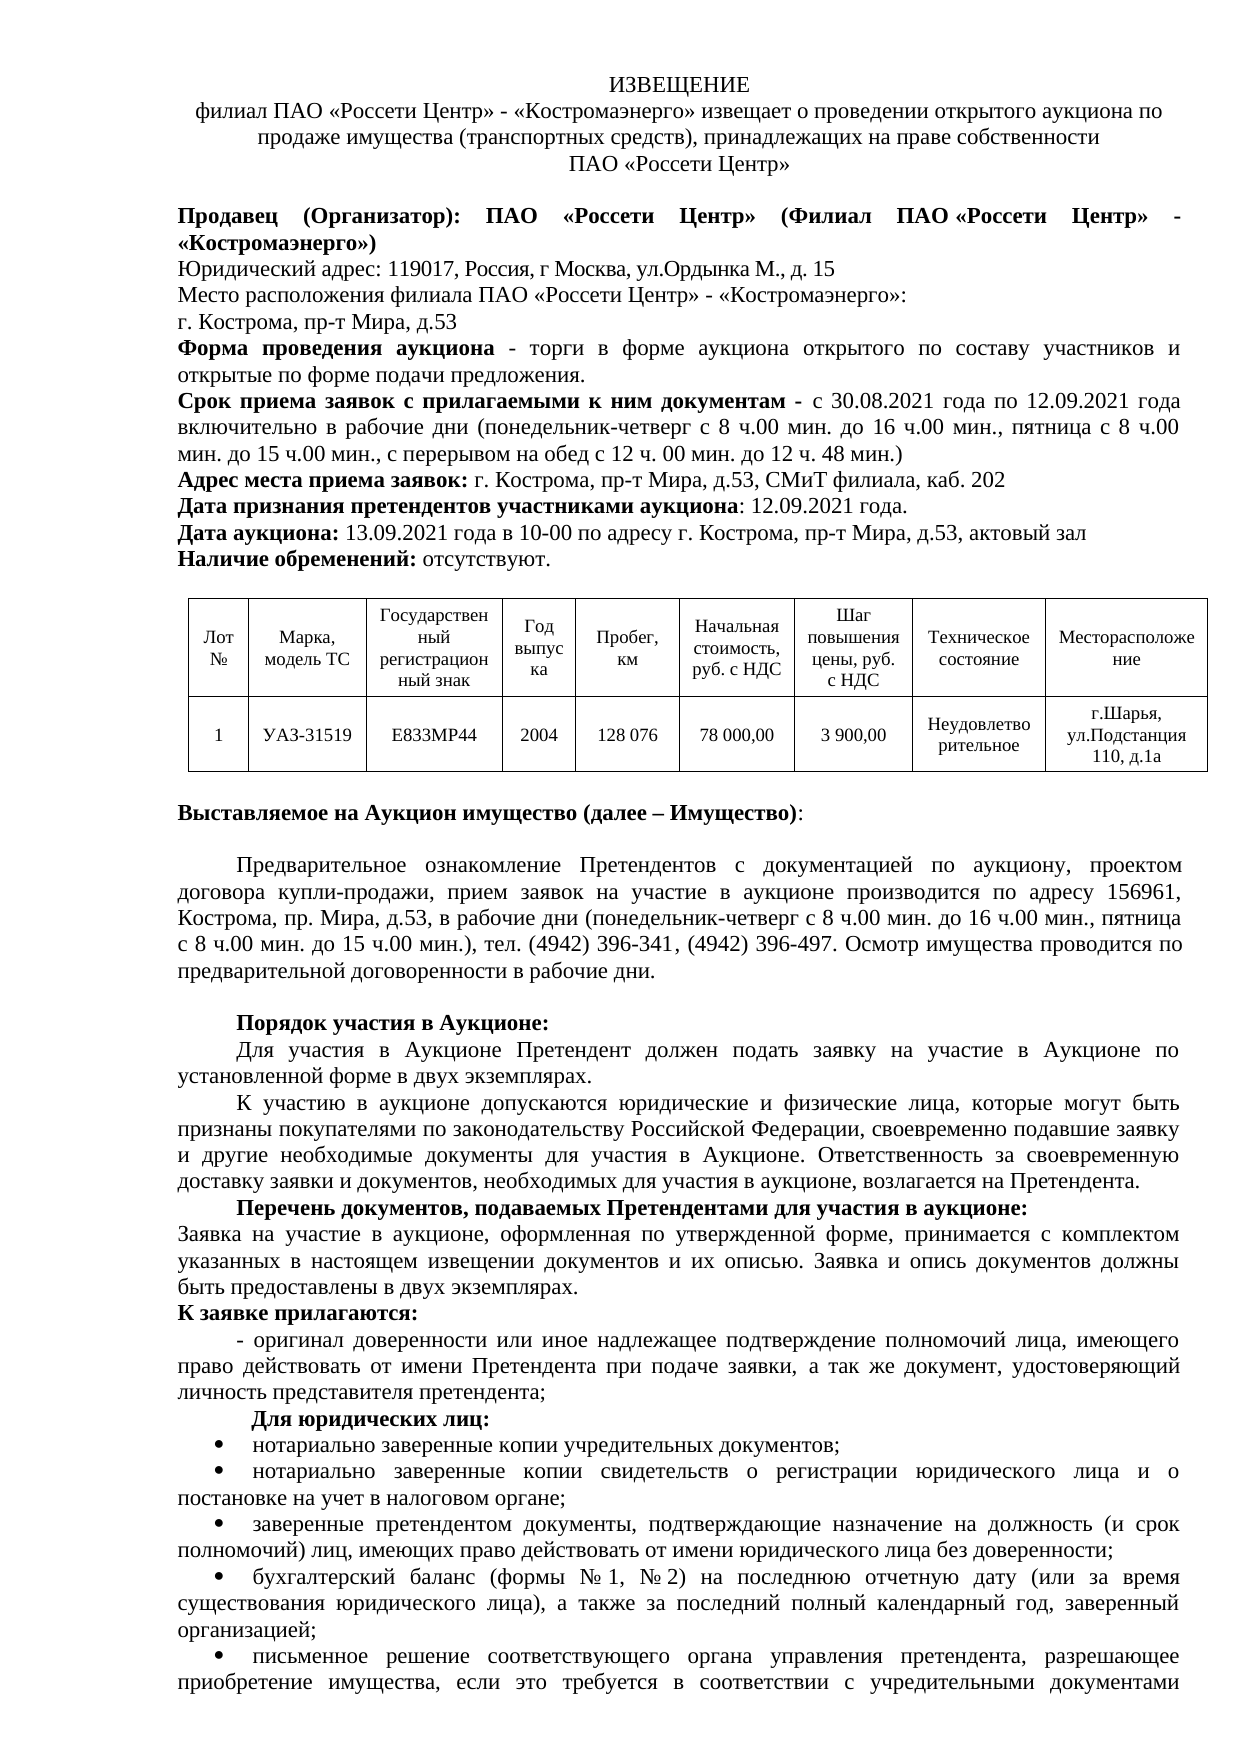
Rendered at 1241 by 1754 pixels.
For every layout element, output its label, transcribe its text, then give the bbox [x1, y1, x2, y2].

text филиал ПАО «Россети Центр» - «Костромаэнерго» извещает о проведении открытого аукциона по продаже имущества (транспортных средств), принадлежащих на праве собственности ПАО «Россети Центр» [177, 97, 1181, 176]
table_cell УАЗ-31519 [249, 697, 366, 771]
text Юридический адрес: 119017, Россия, г Москва, ул.Ордынка М., д. 15 [177, 255, 1181, 282]
table_header Марка, модель ТС [249, 599, 366, 696]
table_header Техническое состояние [913, 599, 1045, 696]
text К заявке прилагаются: [177, 1299, 1181, 1326]
text Продавец (Организатор): ПАО «Россети Центр» (Филиал ПАО «Россети Центр» - «Костромаэнерго») [177, 202, 1181, 255]
table_header Лот№ [189, 599, 248, 696]
text Порядок участия в Аукционе: [177, 1009, 1181, 1036]
table_header Шаг повышенияцены, руб. с НДС [795, 599, 912, 696]
text Для участия в Аукционе Претендент должен подать заявку на участие в Аукционе по установленной форме в двух экземплярах. [177, 1036, 1181, 1088]
table_header Пробег, км [576, 599, 679, 696]
table_cell г.Шарья, ул.Подстанция 110, д.1а [1046, 697, 1207, 771]
text Наличие обременений: отсутствуют. [177, 545, 1181, 571]
text Срок приема заявок с прилагаемыми к ним документам - с 30.08.2021 года по 12.09.2021 года включительно в рабочие дни (понедельник-четверг с 8 ч.00 мин. до 16 ч.00 мин., пятница с 8 ч.00 мин. до 15 ч.00 мин., с перерывом на обед с 12 ч. 00 мин. до 12 ч. 48 мин.) [177, 387, 1181, 466]
text Для юридических лиц: [251, 1405, 1181, 1431]
text Выставляемое на Аукцион имущество (далее – Имущество): [177, 799, 1181, 825]
list нотариально заверенные копии свидетельств о регистрации юридического лица и о постановке на учет в налоговом органе; [177, 1457, 1181, 1510]
table_cell 78 000,00 [680, 697, 794, 771]
text Дата аукциона: 13.09.2021 года в 10-00 по адресу г. Кострома, пр-т Мира, д.53, актовый зал [177, 519, 1181, 545]
table_header Год выпуска [503, 599, 575, 696]
table_cell 3 900,00 [795, 697, 912, 771]
text Перечень документов, подаваемых Претендентами для участия в аукционе: [177, 1194, 1181, 1220]
text Адрес места приема заявок: г. Кострома, пр-т Мира, д.53, СМиТ филиала, каб. 202 [177, 466, 1181, 492]
list заверенные претендентом документы, подтверждающие назначение на должность (и срок полномочий) лиц, имеющих право действовать от имени юридического лица без доверенности; [177, 1510, 1181, 1563]
text Форма проведения аукциона - торги в форме аукциона открытого по составу участников и открытые по форме подачи предложения. [177, 334, 1181, 387]
text - оригинал доверенности или иное надлежащее подтверждение полномочий лица, имеющего право действовать от имени Претендента при подаче заявки, а так же документ, удостоверяющий личность представителя претендента; [177, 1326, 1181, 1405]
list нотариально заверенные копии учредительных документов; [215, 1431, 1181, 1457]
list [177, 1642, 1181, 1695]
list бухгалтерский баланс (формы № 1, № 2) на последнюю отчетную дату (или за время существования юридического лица), а также за последний полный календарный год, заверенный организацией; [177, 1563, 1181, 1642]
table_cell Е833МР44 [367, 697, 502, 771]
text Предварительное ознакомление Претендентов с документацией по аукциону, проектом договора купли-продажи, прием заявок на участие в аукционе производится по адресу 156961, Кострома, пр. Мира, д.53, в рабочие дни (понедельник-четверг с 8 ч.00 мин. до 16 ч.00 мин., пятница с 8 ч.00 мин. до 15 ч.00 мин.), тел. (4942) 396-341, (4942) 396-497. Осмотр имущества проводится по предварительной договоренности в рабочие дни. [177, 851, 1183, 983]
table_header Месторасположение [1046, 599, 1207, 696]
table_cell 2004 [503, 697, 575, 771]
text г. Кострома, пр-т Мира, д.53 [177, 308, 1181, 334]
text ИЗВЕЩЕНИЕ [177, 71, 1181, 97]
text К участию в аукционе допускаются юридические и физические лица, которые могут быть признаны покупателями по законодательству Российской Федерации, своевременно подавшие заявку и другие необходимые документы для участия в Аукционе. Ответственность за своевременную доставку заявки и документов, необходимых для участия в аукционе, возлагается на Претендента. [177, 1088, 1181, 1194]
table_cell 1 [189, 697, 248, 771]
text Заявка на участие в аукционе, оформленная по утвержденной форме, принимается с комплектом указанных в настоящем извещении документов и их описью. Заявка и опись документов должны быть предоставлены в двух экземплярах. [177, 1220, 1181, 1299]
text Дата признания претендентов участниками аукциона: 12.09.2021 года. [177, 492, 1181, 519]
text Место расположения филиала ПАО «Россети Центр» - «Костромаэнерго»: [177, 282, 1181, 308]
table_header Государственный регистрационный знак [367, 599, 502, 696]
table_header Начальная стоимость, руб. с НДС [680, 599, 794, 696]
table_cell Неудовлетворительное [913, 697, 1045, 771]
table_cell 128 076 [576, 697, 679, 771]
